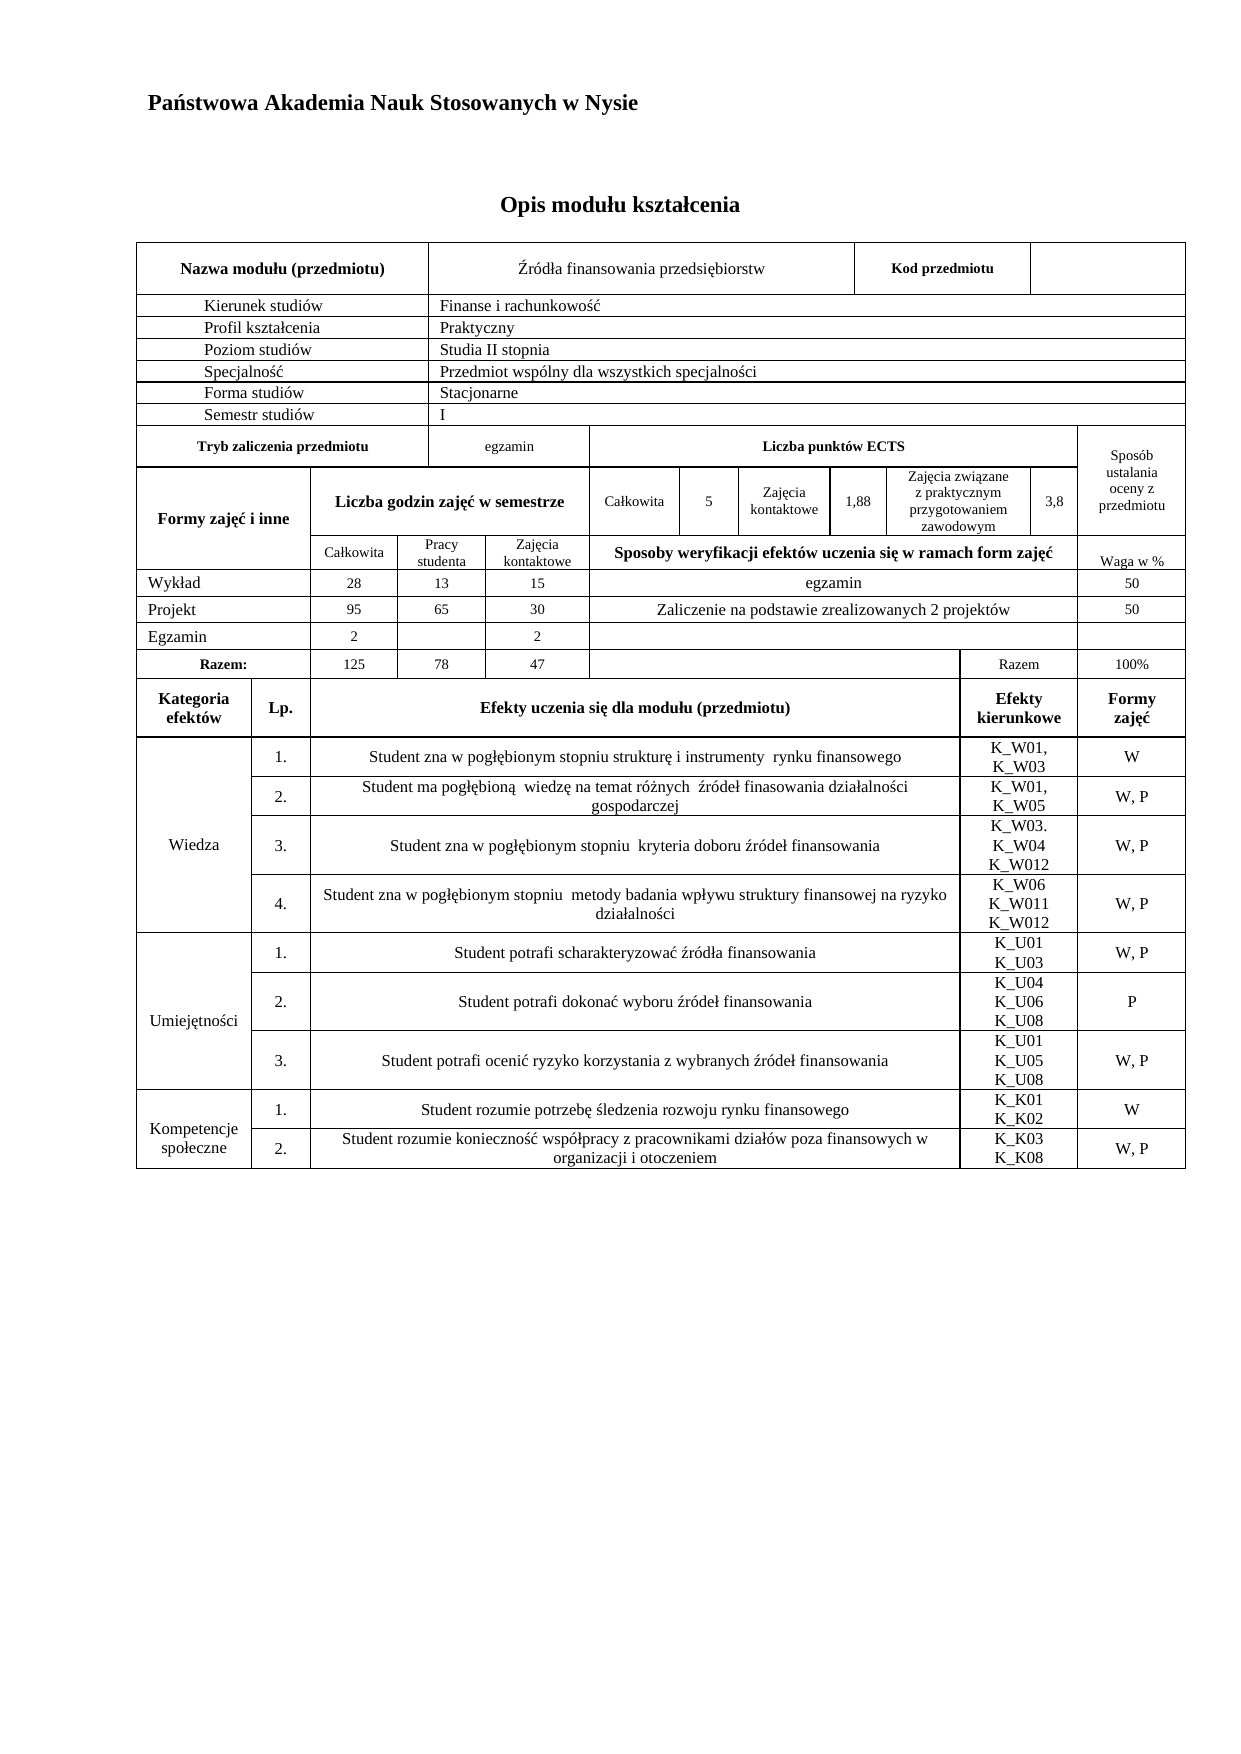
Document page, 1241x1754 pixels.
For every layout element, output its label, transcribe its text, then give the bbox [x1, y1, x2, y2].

table_header Nazwa modułu (przedmiotu) [137, 243, 428, 294]
table_cell 2. [252, 777, 310, 815]
table_cell 1. [252, 933, 310, 972]
table_cell 47 [486, 650, 589, 678]
table_header Źródła finansowania przedsiębiorstw [429, 243, 854, 294]
table_cell Kompetencje społeczne [137, 1090, 251, 1167]
table_cell Finanse i rachunkowość [429, 295, 1185, 316]
table_cell 125 [311, 650, 397, 678]
table_cell Całkowita [311, 536, 397, 569]
table_cell K_K03 K_K08 [961, 1129, 1077, 1167]
table_cell W [1078, 1090, 1185, 1128]
table_cell Formy zajęć i inne [137, 468, 310, 569]
table_cell W, P [1078, 875, 1185, 932]
table_cell 3. [252, 816, 310, 874]
table_cell Studia II stopnia [429, 339, 1185, 359]
table_cell Zajęcia kontaktowe [486, 536, 589, 569]
table_cell Efekty kierunkowe [961, 679, 1077, 736]
table_cell 50 [1078, 570, 1185, 596]
table_cell Kierunek studiów [137, 295, 428, 316]
table_cell K_U01 K_U03 [961, 933, 1077, 972]
table_cell 2. [252, 1129, 310, 1167]
table_cell Umiejętności [137, 933, 251, 1089]
table_cell 65 [398, 597, 485, 622]
table_cell [590, 623, 1077, 649]
table_cell Student zna w pogłębionym stopniu strukturę i instrumenty rynku finansowego [311, 738, 959, 776]
table_cell Razem [961, 650, 1077, 678]
table_cell Student ma pogłębioną wiedzę na temat różnych źródeł finasowania działalności gospodarczej [311, 777, 959, 815]
table_cell Kategoria efektów [137, 679, 251, 736]
table_cell Sposób ustalania oceny z przedmiotu [1078, 426, 1185, 534]
table_cell 15 [486, 570, 589, 596]
table_cell 13 [398, 570, 485, 596]
table_cell Formy zajęć [1078, 679, 1185, 736]
table_cell Student potrafi ocenić ryzyko korzystania z wybranych źródeł finansowania [311, 1031, 959, 1089]
table_cell W [1078, 738, 1185, 776]
table_cell Waga w % [1078, 536, 1185, 569]
table_cell Lp. [252, 679, 310, 736]
table_cell Student rozumie potrzebę śledzenia rozwoju rynku finansowego [311, 1090, 959, 1128]
table_cell Poziom studiów [137, 339, 428, 359]
table_cell K_K01 K_K02 [961, 1090, 1077, 1128]
table_cell 5 [680, 468, 738, 534]
text Państwowa Akademia Nauk Stosowanych w Nysie [148, 89, 1092, 115]
table_cell Semestr studiów [137, 404, 428, 425]
table_cell egzamin [429, 426, 589, 466]
table_cell W, P [1078, 1129, 1185, 1167]
table_cell K_W06 K_W011 K_W012 [961, 875, 1077, 932]
table_cell 28 [311, 570, 397, 596]
table_cell Liczba punktów ECTS [590, 426, 1077, 466]
table_cell Liczba godzin zajęć w semestrze [311, 468, 589, 534]
table_cell egzamin [590, 570, 1077, 596]
table_cell Student rozumie konieczność współpracy z pracownikami działów poza finansowych w organizacji i otoczeniem [311, 1129, 959, 1167]
table_cell Projekt [137, 597, 310, 622]
table_cell 100% [1078, 650, 1185, 678]
table_cell I [429, 404, 1185, 425]
table_header [1031, 243, 1185, 294]
table_cell 2. [252, 973, 310, 1030]
table_cell Student potrafi dokonać wyboru źródeł finansowania [311, 973, 959, 1030]
table_cell Przedmiot wspólny dla wszystkich specjalności [429, 361, 1185, 381]
table_cell 1. [252, 1090, 310, 1128]
table_cell Wykład [137, 570, 310, 596]
table_cell K_W01, K_W05 [961, 777, 1077, 815]
table_cell Specjalność [137, 361, 428, 381]
table_cell [590, 650, 959, 678]
table_cell 3. [252, 1031, 310, 1089]
table_cell Sposoby weryfikacji efektów uczenia się w ramach form zajęć [590, 536, 1077, 569]
table_cell Egzamin [137, 623, 310, 649]
table_cell Praktyczny [429, 317, 1185, 338]
table_cell Forma studiów [137, 383, 428, 403]
table_cell Wiedza [137, 738, 251, 932]
table_cell 50 [1078, 597, 1185, 622]
table_cell 78 [398, 650, 485, 678]
table_cell Profil kształcenia [137, 317, 428, 338]
table_cell Zajęcia związane z praktycznym przygotowaniem zawodowym [887, 468, 1030, 534]
table_cell [1078, 623, 1185, 649]
table_cell 3,8 [1031, 468, 1077, 534]
table_cell K_U04 K_U06 K_U08 [961, 973, 1077, 1030]
table_cell Student potrafi scharakteryzować źródła finansowania [311, 933, 959, 972]
table_cell 30 [486, 597, 589, 622]
table_cell W, P [1078, 777, 1185, 815]
table_cell W, P [1078, 1031, 1185, 1089]
table_cell K_W01, K_W03 [961, 738, 1077, 776]
table_cell Stacjonarne [429, 383, 1185, 403]
table_cell 4. [252, 875, 310, 932]
table_cell Student zna w pogłębionym stopniu metody badania wpływu struktury finansowej na ryzyko działalności [311, 875, 959, 932]
table_cell 1. [252, 738, 310, 776]
text Opis modułu kształcenia [148, 191, 1092, 217]
table_cell Student zna w pogłębionym stopniu kryteria doboru źródeł finansowania [311, 816, 959, 874]
table_cell Całkowita [590, 468, 679, 534]
table_cell K_W03. K_W04 K_W012 [961, 816, 1077, 874]
table_cell Tryb zaliczenia przedmiotu [137, 426, 428, 466]
table_header Kod przedmiotu [855, 243, 1030, 294]
table_cell 2 [311, 623, 397, 649]
table_cell W, P [1078, 816, 1185, 874]
table_cell Zaliczenie na podstawie zrealizowanych 2 projektów [590, 597, 1077, 622]
table_cell W, P [1078, 933, 1185, 972]
table_cell 1,88 [831, 468, 886, 534]
table_cell Pracy studenta [398, 536, 485, 569]
table_cell Razem: [137, 650, 310, 678]
table_cell Efekty uczenia się dla modułu (przedmiotu) [311, 679, 959, 736]
table_cell 2 [486, 623, 589, 649]
table_cell Zajęcia kontaktowe [739, 468, 829, 534]
table_cell P [1078, 973, 1185, 1030]
table_cell [398, 623, 485, 649]
table_cell K_U01 K_U05 K_U08 [961, 1031, 1077, 1089]
table_cell 95 [311, 597, 397, 622]
